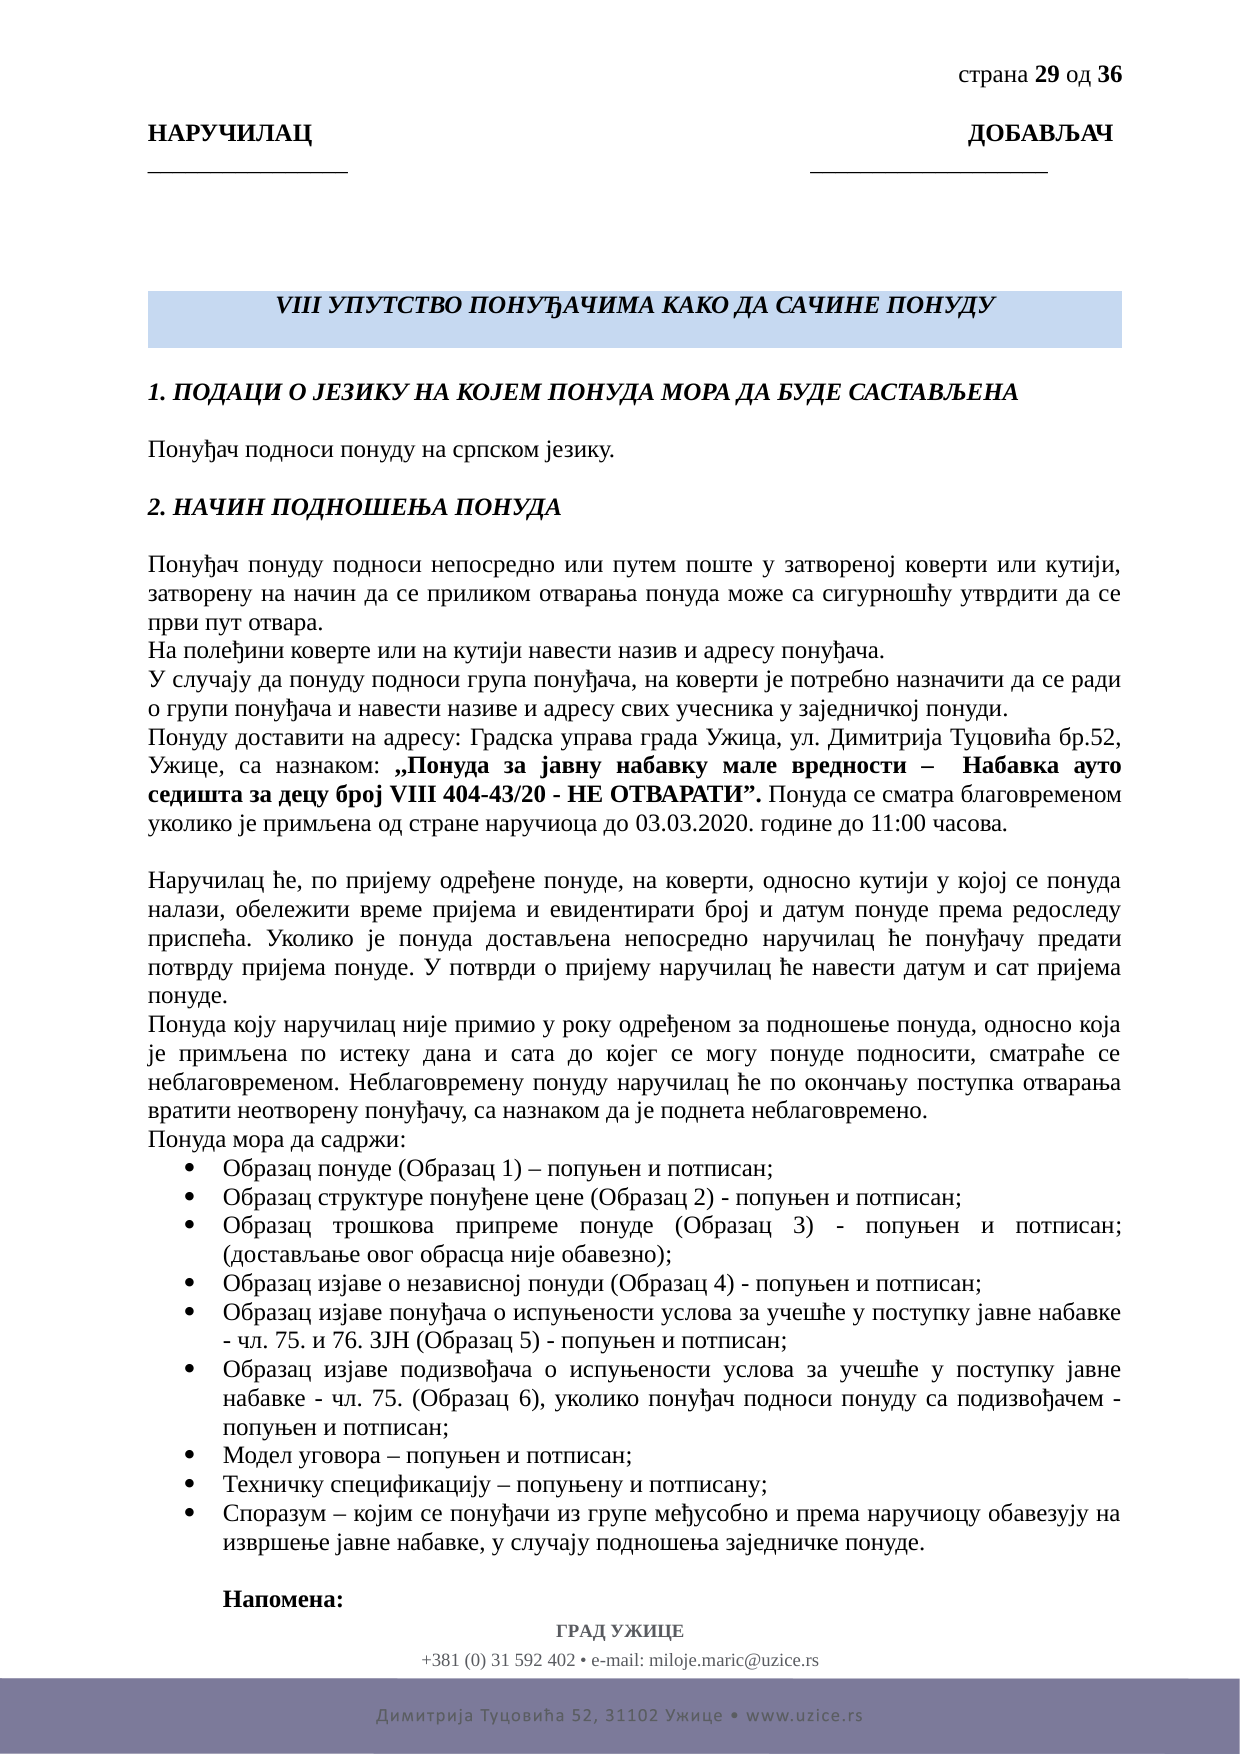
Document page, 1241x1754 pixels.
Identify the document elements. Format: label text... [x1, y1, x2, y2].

list Образац изјаве понуђача о испуњености услова за учешће у поступку јавне набавке - чл. 75. и 76. ЗЈН (Образац 5) - попуњен и потписан; [185, 1297, 1122, 1354]
list Техничку спецификацију – попуњену и потписану; [185, 1469, 1122, 1498]
text Понуђач понуду подноси непосредно или путем поште у затвореној коверти или кутији, затворену на начин да се приликом отварања понуда може са сигурношћу утврдити да се први пут отвара. [148, 549, 1122, 636]
text 2. НАЧИН ПОДНОШЕЊА ПОНУДА [148, 492, 1122, 521]
text На полеђини коверте или на кутији навести назив и адресу понуђача. [148, 636, 1122, 664]
list Образац изјаве о независној понуди (Образац 4) - попуњен и потписан; [185, 1268, 1122, 1297]
text Наручилац ће, по пријему одређене понуде, на коверти, односно кутији у којој се понуда налази, обележити време пријема и евидентирати број и датум понуде према редоследу приспећа. Уколико је понуда достављена непосредно наручилац ће понуђачу предати потврду пријема понуде. У потврди о пријему наручилац ће навести датум и сат пријема понуде. [148, 866, 1122, 1009]
list Модел уговора – попуњен и потписан; [185, 1441, 1122, 1469]
text 1. ПОДАЦИ О ЈЕЗИКУ НА КОЈЕМ ПОНУДА МОРА ДА БУДЕ САСТАВЉЕНА [148, 377, 1122, 406]
text Понуда коју наручилац није примио у року одређеном за подношење понуда, односно која је примљена по истеку дана и сата до којег се могу понуде подносити, сматраће се неблаговременом. Неблаговремену понуду наручилац ће по окончању поступка отварања вратити неотворену понуђачу, са назнаком да је поднета неблаговремено. [148, 1009, 1122, 1124]
list Образац трошкова припреме понуде (Образац 3) - попуњен и потписан; (достављање овог обрасца није обавезно); [185, 1211, 1122, 1268]
picture [0, 1677, 1240, 1754]
list Образац понуде (Образац 1) – попуњен и потписан; [185, 1153, 1122, 1182]
text Понуђач подноси понуду на српском језику. [148, 434, 1122, 463]
text Напомена: [223, 1584, 1122, 1613]
list Образац изјаве подизвођача о испуњености услова за учешће у поступку јавне набавке - чл. 75. (Образац 6), уколико понуђач подноси понуду са подизвођачем - попуњен и потписан; [185, 1354, 1122, 1441]
text У случају да понуду подноси група понуђача, на коверти је потребно назначити да се ради о групи понуђача и навести називе и адресу свих учесника у заједничкој понуди. [148, 664, 1122, 722]
list Образац структуре понуђене цене (Образац 2) - попуњен и потписан; [185, 1182, 1122, 1211]
text Понуду доставити на адресу: Градска управа града Ужица, ул. Димитрија Туцовића бр.52, Ужице, са назнаком: ,,Понуда за јавну набавку мале вредности – Набавка ауто седишта за децу број VIII 404-43/20 - НЕ ОТВАРАТИ”. Понуда се сматра благовременом уколико је примљена од стране наручиоца до 03.03.2020. године до 11:00 часова. [148, 722, 1122, 837]
text НАРУЧИЛАЦ ДОБАВЉАЧ ________________ ___________________ [148, 118, 1122, 176]
text Понуда мора да садржи: [148, 1124, 1122, 1153]
list Споразум – којим се понуђачи из групе међусобно и према наручиоцу обавезују на извршење јавне набавке, у случају подношења заједничке понуде. [185, 1498, 1122, 1556]
text VIII УПУТСТВО ПОНУЂАЧИМА КАКО ДА САЧИНЕ ПОНУДУ [148, 291, 1122, 319]
